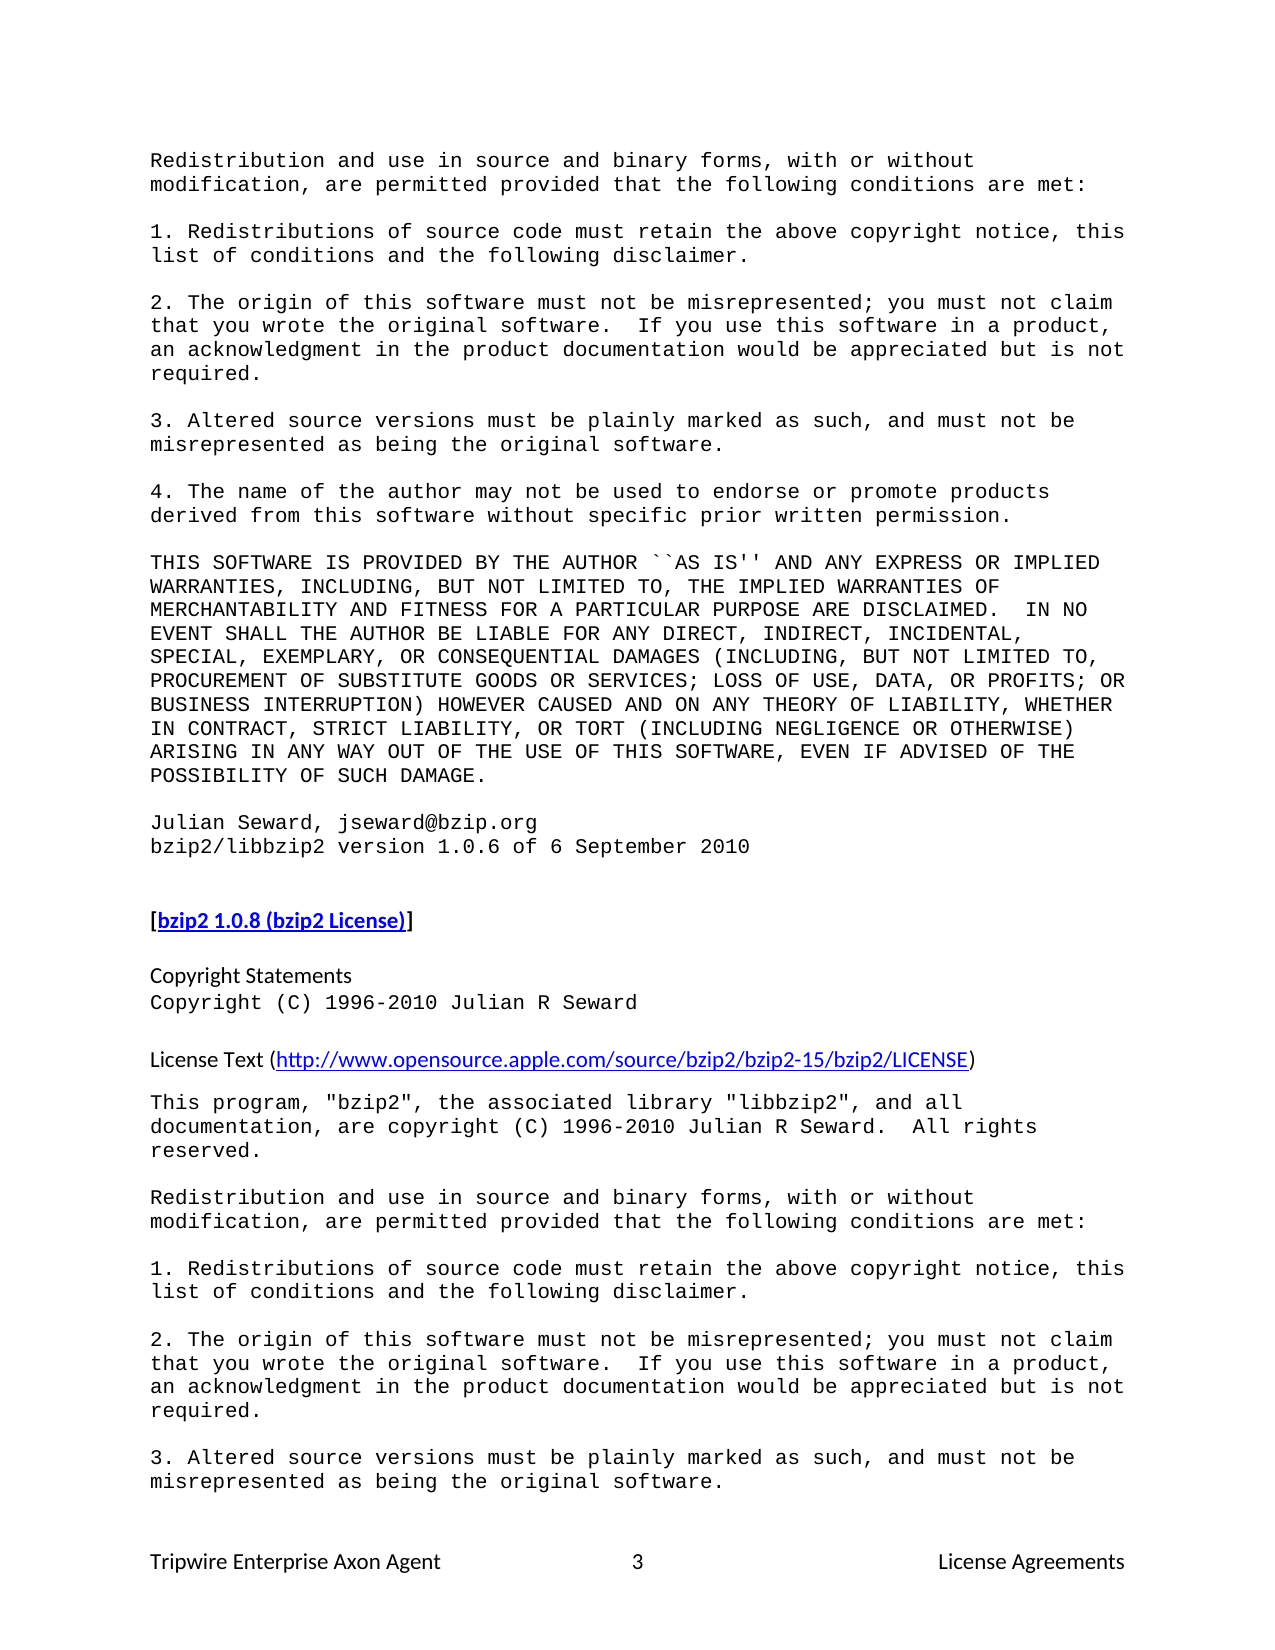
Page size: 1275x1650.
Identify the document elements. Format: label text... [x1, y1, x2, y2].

text License Text (http://www.opensource.apple.com/source/bzip2/bzip2-15/bzip2/LICENSE) [150, 1015, 1125, 1073]
text bzip2/libbzip2 version 1.0.6 of 6 September 2010 [150, 836, 1125, 859]
text THIS SOFTWARE IS PROVIDED BY THE AUTHOR ``AS IS'' AND ANY EXPRESS OR IMPLIED WARRANTIES, INCLUDING, BUT NOT LIMITED TO, THE IMPLIED WARRANTIES OF MERCHANTABILITY AND FITNESS FOR A PARTICULAR PURPOSE ARE DISCLAIMED. IN NO EVENT SHALL THE AUTHOR BE LIABLE FOR ANY DIRECT, INDIRECT, INCIDENTAL, SPECIAL, EXEMPLARY, OR CONSEQUENTIAL DAMAGES (INCLUDING, BUT NOT LIMITED TO, PROCUREMENT OF SUBSTITUTE GOODS OR SERVICES; LOSS OF USE, DATA, OR PROFITS; OR BUSINESS INTERRUPTION) HOWEVER CAUSED AND ON ANY THEORY OF LIABILITY, WHETHER IN CONTRACT, STRICT LIABILITY, OR TORT (INCLUDING NEGLIGENCE OR OTHERWISE) ARISING IN ANY WAY OUT OF THE USE OF THIS SOFTWARE, EVEN IF ADVISED OF THE POSSIBILITY OF SUCH DAMAGE. [150, 552, 1125, 788]
text This program, "bzip2", the associated library "libbzip2", and all documentation, are copyright (C) 1996-2010 Julian R Seward. All rights reserved. [150, 1092, 1125, 1163]
text 3. Altered source versions must be plainly marked as such, and must not be misrepresented as being the original software. [150, 1447, 1125, 1494]
text 2. The origin of this software must not be misrepresented; you must not claim that you wrote the original software. If you use this software in a product, an acknowledgment in the product documentation would be appreciated but is not required. [150, 1329, 1125, 1423]
text Copyright Statements [150, 961, 1125, 989]
text Redistribution and use in source and binary forms, with or without modification, are permitted provided that the following conditions are met: [150, 1187, 1125, 1234]
text 4. The name of the author may not be used to endorse or promote products derived from this software without specific prior written permission. [150, 481, 1125, 528]
text 3. Altered source versions must be plainly marked as such, and must not be misrepresented as being the original software. [150, 410, 1125, 457]
text Redistribution and use in source and binary forms, with or without modification, are permitted provided that the following conditions are met: [150, 150, 1125, 197]
text 2. The origin of this software must not be misrepresented; you must not claim that you wrote the original software. If you use this software in a product, an acknowledgment in the product documentation would be appreciated but is not required. [150, 292, 1125, 386]
text Julian Seward, jseward@bzip.org [150, 812, 1125, 836]
text Copyright (C) 1996-2010 Julian R Seward [150, 992, 1125, 1015]
text [bzip2 1.0.8 (bzip2 License)] [150, 906, 1125, 934]
text 1. Redistributions of source code must retain the above copyright notice, this list of conditions and the following disclaimer. [150, 221, 1125, 268]
text 1. Redistributions of source code must retain the above copyright notice, this list of conditions and the following disclaimer. [150, 1258, 1125, 1305]
